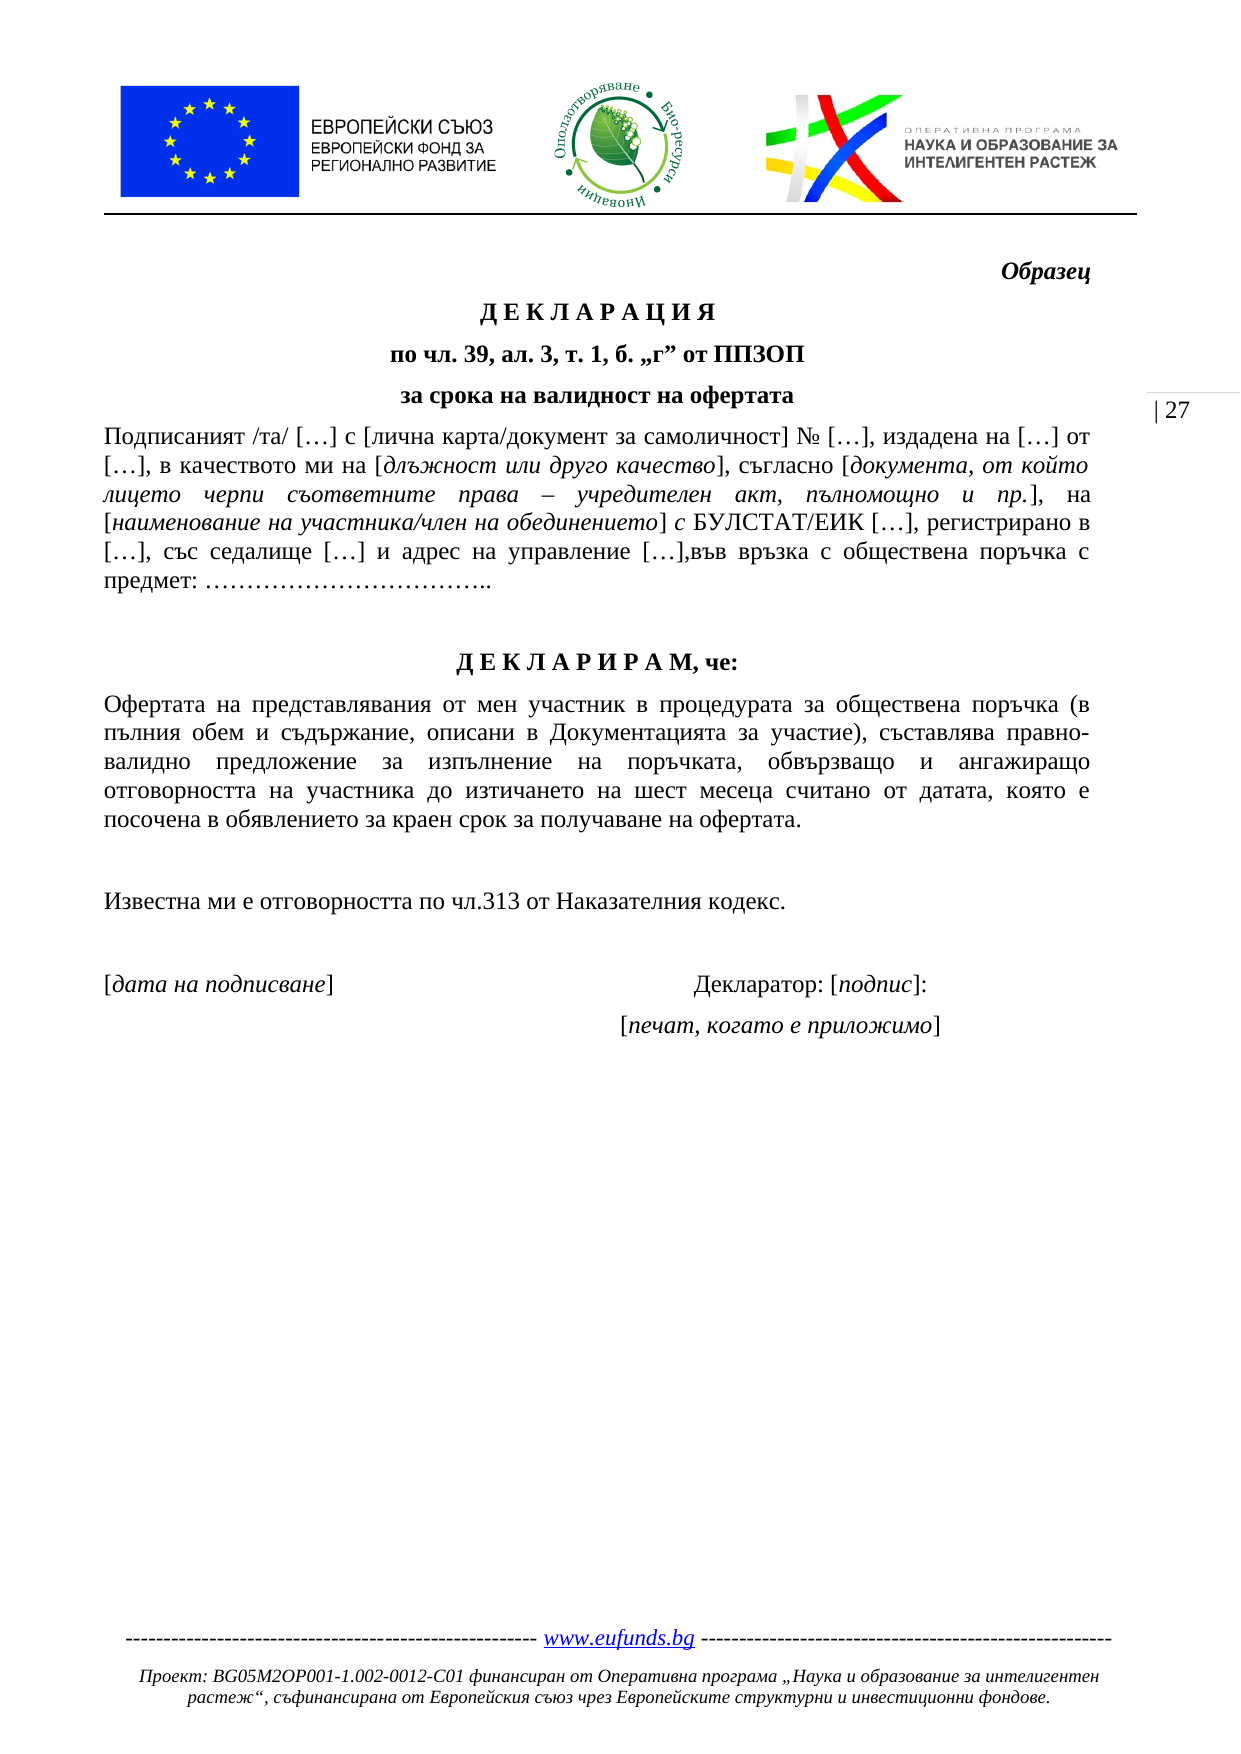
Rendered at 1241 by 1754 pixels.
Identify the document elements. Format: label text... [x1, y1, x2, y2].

text [дата на подписване] Декларатор: [подпис]: [103, 969, 1091, 997]
text Образец [103, 256, 1091, 285]
text Д Е К Л А Р И Р А М, че: [103, 647, 1091, 676]
picture [103, 73, 529, 212]
text по чл. 39, ал. 3, т. 1, б. „г” от ППЗОП [103, 339, 1091, 367]
text Известна ми е отговорността по чл.313 от Наказателния кодекс. [103, 886, 1091, 915]
text Д Е К Л А Р А Ц И Я [103, 297, 1091, 326]
text [печат, когато е приложимо] [103, 1010, 1091, 1039]
text за срока на валидност на офертата [103, 380, 1091, 409]
picture [751, 75, 1137, 212]
text Подписаният /та/ […] с [лична карта/документ за самоличност] № […], издадена на […] от […], в качеството ми на [длъжност или друго качество], съгласно [документа, от който лицето черпи съответните права – учредителен акт, пълномощно и пр.], на [наименование на участника/член на обединението] с БУЛСТАТ/ЕИК […], регистрирано в […], със седалище […] и адрес на управление […],във връзка с обществена поръчка с предмет: …………………………….. [103, 421, 1091, 594]
text Офертата на представлявания от мен участник в процедурата за обществена поръчка (в пълния обем и съдържание, описани в Документацията за участие), съставлява правно-валидно предложение за изпълнение на поръчката, обвързващо и ангажиращо отговорността на участника до изтичането на шест месеца считано от датата, която е посочена в обявлението за краен срок за получаване на офертата. [103, 689, 1091, 832]
picture [553, 78, 687, 212]
